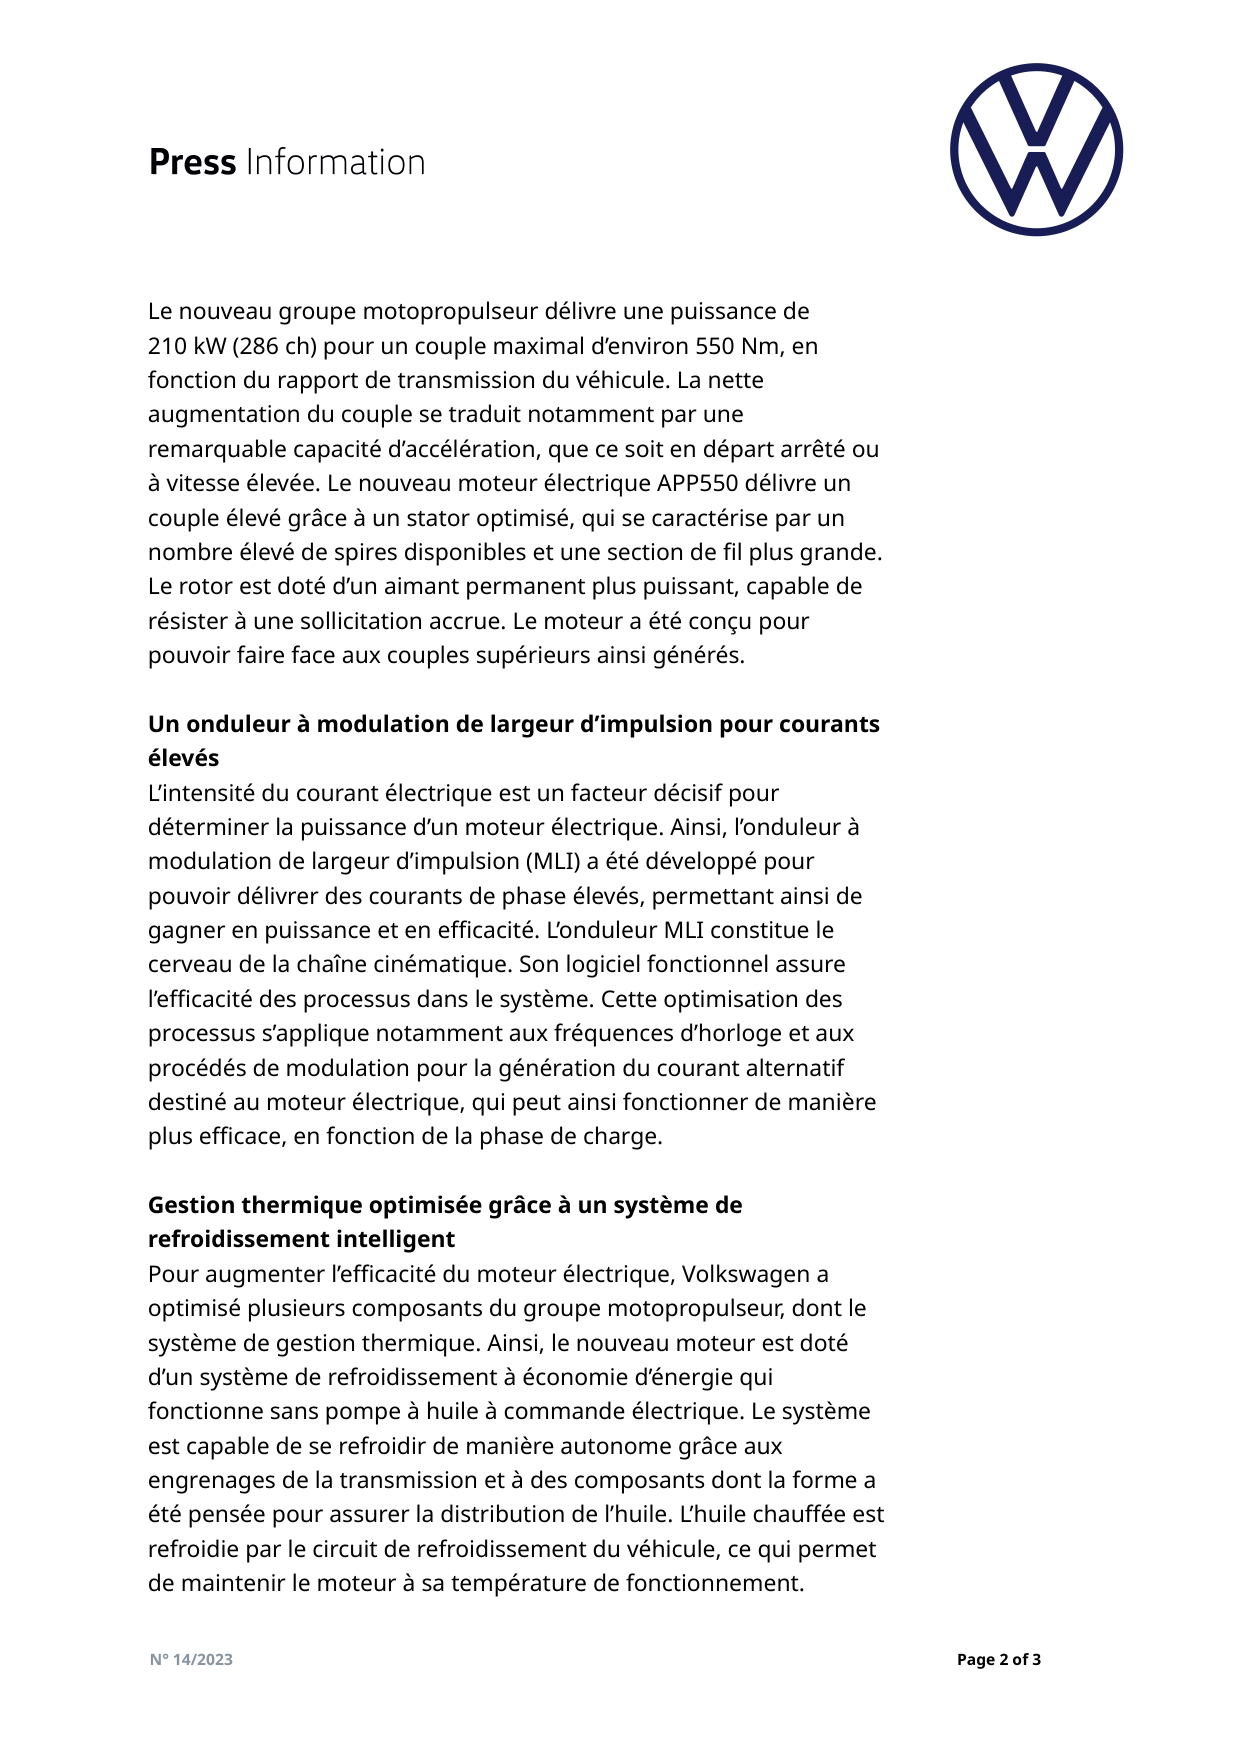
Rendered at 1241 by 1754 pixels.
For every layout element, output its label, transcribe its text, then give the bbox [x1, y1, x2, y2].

text Gestion thermique optimisée grâce à un système de refroidissement intelligent [148, 1189, 886, 1255]
picture [907, 20, 1166, 279]
text Le nouveau groupe motopropulseur délivre une puissance de 210 kW (286 ch) pour un couple maximal d’environ 550 Nm, en fonction du rapport de transmission du véhicule. La nette augmentation du couple se traduit notamment par une remarquable capacité d’accélération, que ce soit en départ arrêté ou à vitesse élevée. Le nouveau moteur électrique APP550 délivre un couple élevé grâce à un stator optimisé, qui se caractérise par un nombre élevé de spires disponibles et une section de fil plus grande. Le rotor est doté d’un aimant permanent plus puissant, capable de résister à une sollicitation accrue. Le moteur a été conçu pour pouvoir faire face aux couples supérieurs ainsi générés. [148, 295, 886, 670]
picture [150, 145, 425, 176]
text Un onduleur à modulation de largeur d’impulsion pour courants élevés [148, 708, 886, 773]
text L’intensité du courant électrique est un facteur décisif pour déterminer la puissance d’un moteur électrique. Ainsi, l’onduleur à modulation de largeur d’impulsion (MLI) a été développé pour pouvoir délivrer des courants de phase élevés, permettant ainsi de gagner en puissance et en efficacité. L’onduleur MLI constitue le cerveau de la chaîne cinématique. Son logiciel fonctionnel assure l’efficacité des processus dans le système. Cette optimisation des processus s’applique notamment aux fréquences d’horloge et aux procédés de modulation pour la génération du courant alternatif destiné au moteur électrique, qui peut ainsi fonctionner de manière plus efficace, en fonction de la phase de charge. [148, 777, 886, 1152]
